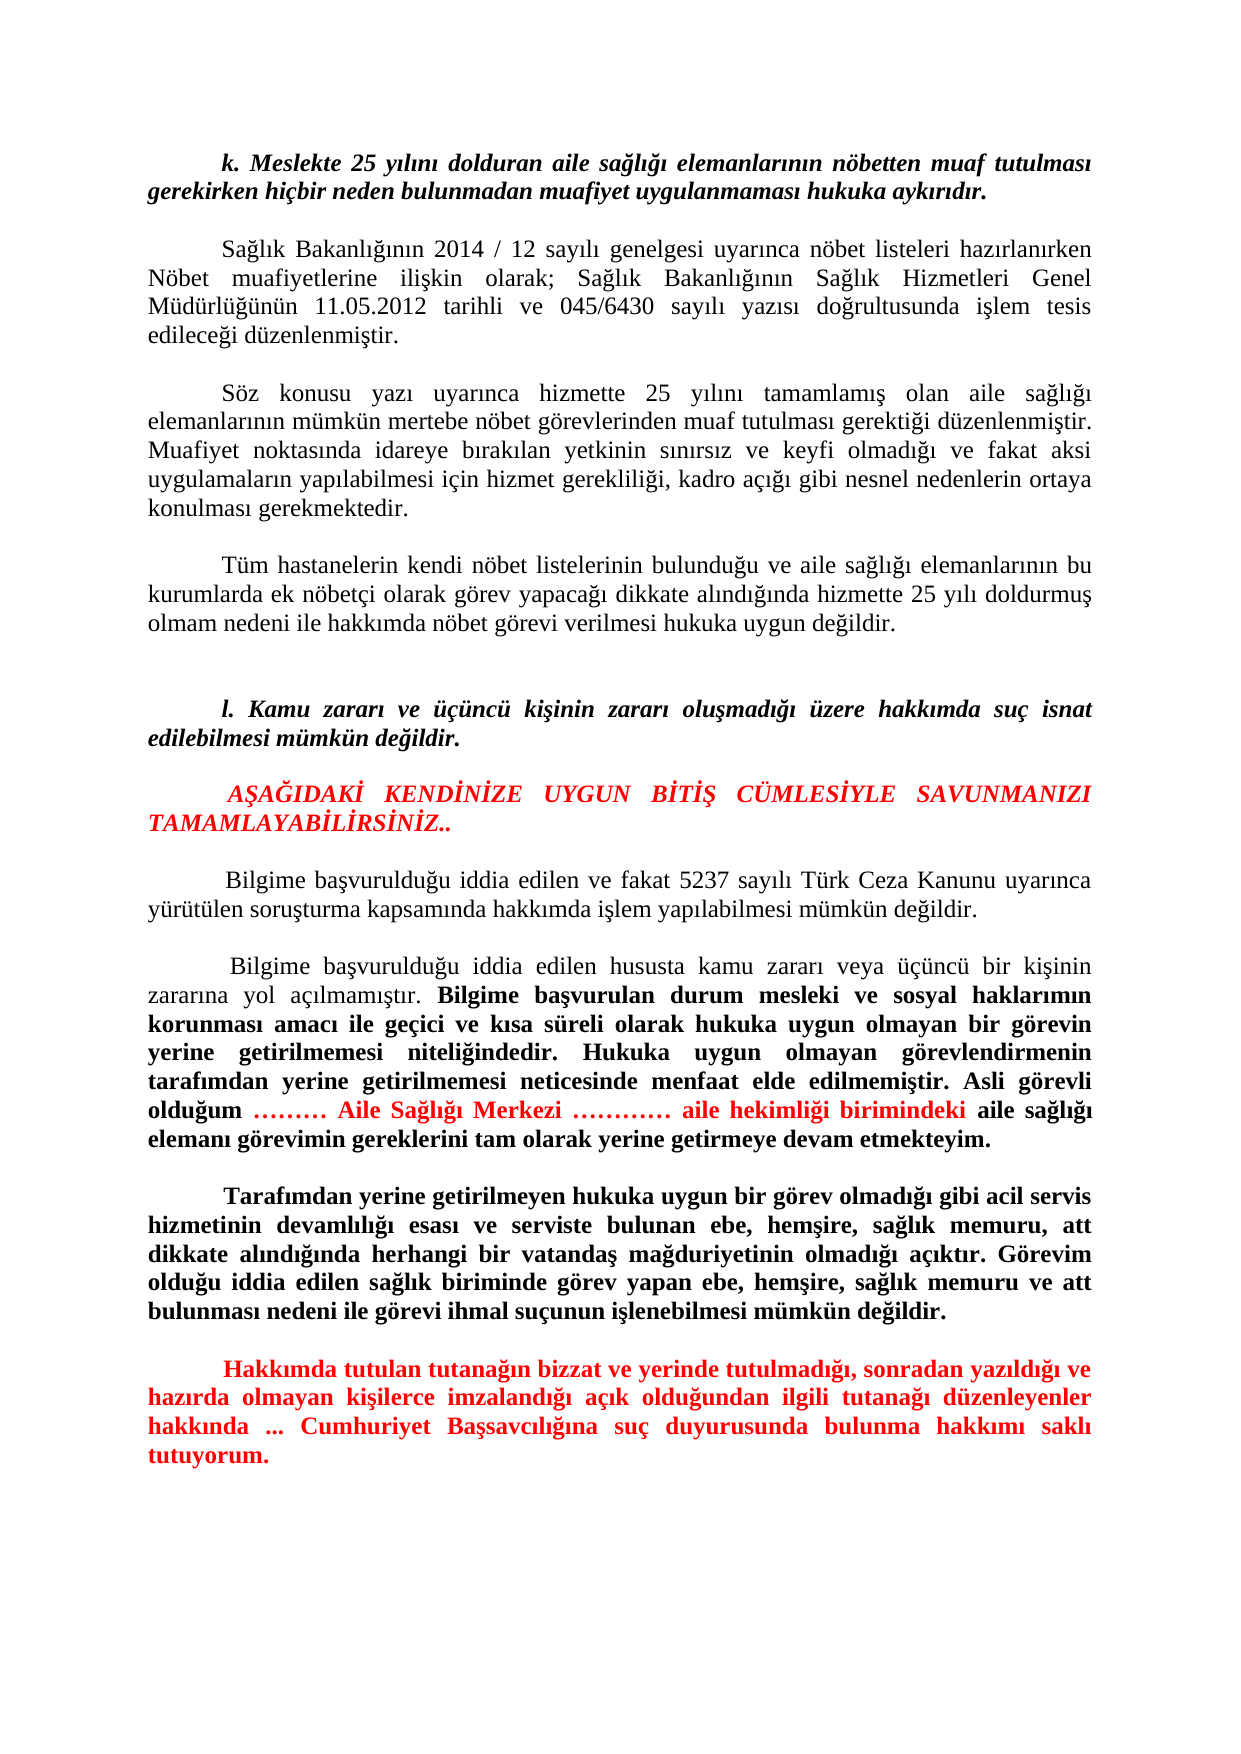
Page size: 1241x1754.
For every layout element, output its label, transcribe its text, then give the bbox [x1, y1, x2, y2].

text Bilgime başvurulduğu iddia edilen hususta kamu zararı veya üçüncü bir kişinin zararına yol açılmamıştır. Bilgime başvurulan durum mesleki ve sosyal haklarımın korunması amacı ile geçici ve kısa süreli olarak hukuka uygun olmayan bir görevin yerine getirilmemesi niteliğindedir. Hukuka uygun olmayan görevlendirmenin tarafımdan yerine getirilmemesi neticesinde menfaat elde edilmemiştir. Asli görevli olduğum ……… Aile Sağlığı Merkezi ………… aile hekimliği birimindeki aile sağlığı elemanı görevimin gereklerini tam olarak yerine getirmeye devam etmekteyim. [148, 951, 1093, 1152]
text k. Meslekte 25 yılını dolduran aile sağlığı elemanlarının nöbetten muaf tutulması gerekirken hiçbir neden bulunmadan muafiyet uygulanmaması hukuka aykırıdır. [148, 148, 1093, 205]
text l. Kamu zararı ve üçüncü kişinin zararı oluşmadığı üzere hakkımda suç isnat edilebilmesi mümkün değildir. [148, 694, 1093, 751]
text Bilgime başvurulduğu iddia edilen ve fakat 5237 sayılı Türk Ceza Kanunu uyarınca yürütülen soruşturma kapsamında hakkımda işlem yapılabilmesi mümkün değildir. [148, 865, 1093, 922]
text AŞAĞIDAKİ KENDİNİZE UYGUN BİTİŞ CÜMLESİYLE SAVUNMANIZI TAMAMLAYABİLİRSİNİZ.. [148, 779, 1093, 837]
text Söz konusu yazı uyarınca hizmette 25 yılını tamamlamış olan aile sağlığı elemanlarının mümkün mertebe nöbet görevlerinden muaf tutulması gerektiği düzenlenmiştir. Muafiyet noktasında idareye bırakılan yetkinin sınırsız ve keyfi olmadığı ve fakat aksi uygulamaların yapılabilmesi için hizmet gerekliliği, kadro açığı gibi nesnel nedenlerin ortaya konulması gerekmektedir. [148, 378, 1093, 521]
text Hakkımda tutulan tutanağın bizzat ve yerinde tutulmadığı, sonradan yazıldığı ve hazırda olmayan kişilerce imzalandığı açık olduğundan ilgili tutanağı düzenleyenler hakkında ... Cumhuriyet Başsavcılığına suç duyurusunda bulunma hakkımı saklı tutuyorum. [148, 1354, 1093, 1469]
text Tarafımdan yerine getirilmeyen hukuka uygun bir görev olmadığı gibi acil servis hizmetinin devamlılığı esası ve serviste bulunan ebe, hemşire, sağlık memuru, att dikkate alındığında herhangi bir vatandaş mağduriyetinin olmadığı açıktır. Görevim olduğu iddia edilen sağlık biriminde görev yapan ebe, hemşire, sağlık memuru ve att bulunması nedeni ile görevi ihmal suçunun işlenebilmesi mümkün değildir. [148, 1181, 1093, 1325]
text Sağlık Bakanlığının 2014 / 12 sayılı genelgesi uyarınca nöbet listeleri hazırlanırken Nöbet muafiyetlerine ilişkin olarak; Sağlık Bakanlığının Sağlık Hizmetleri Genel Müdürlüğünün 11.05.2012 tarihli ve 045/6430 sayılı yazısı doğrultusunda işlem tesis edileceği düzenlenmiştir. [148, 234, 1093, 349]
text Tüm hastanelerin kendi nöbet listelerinin bulunduğu ve aile sağlığı elemanlarının bu kurumlarda ek nöbetçi olarak görev yapacağı dikkate alındığında hizmette 25 yılı doldurmuş olmam nedeni ile hakkımda nöbet görevi verilmesi hukuka uygun değildir. [148, 550, 1093, 636]
